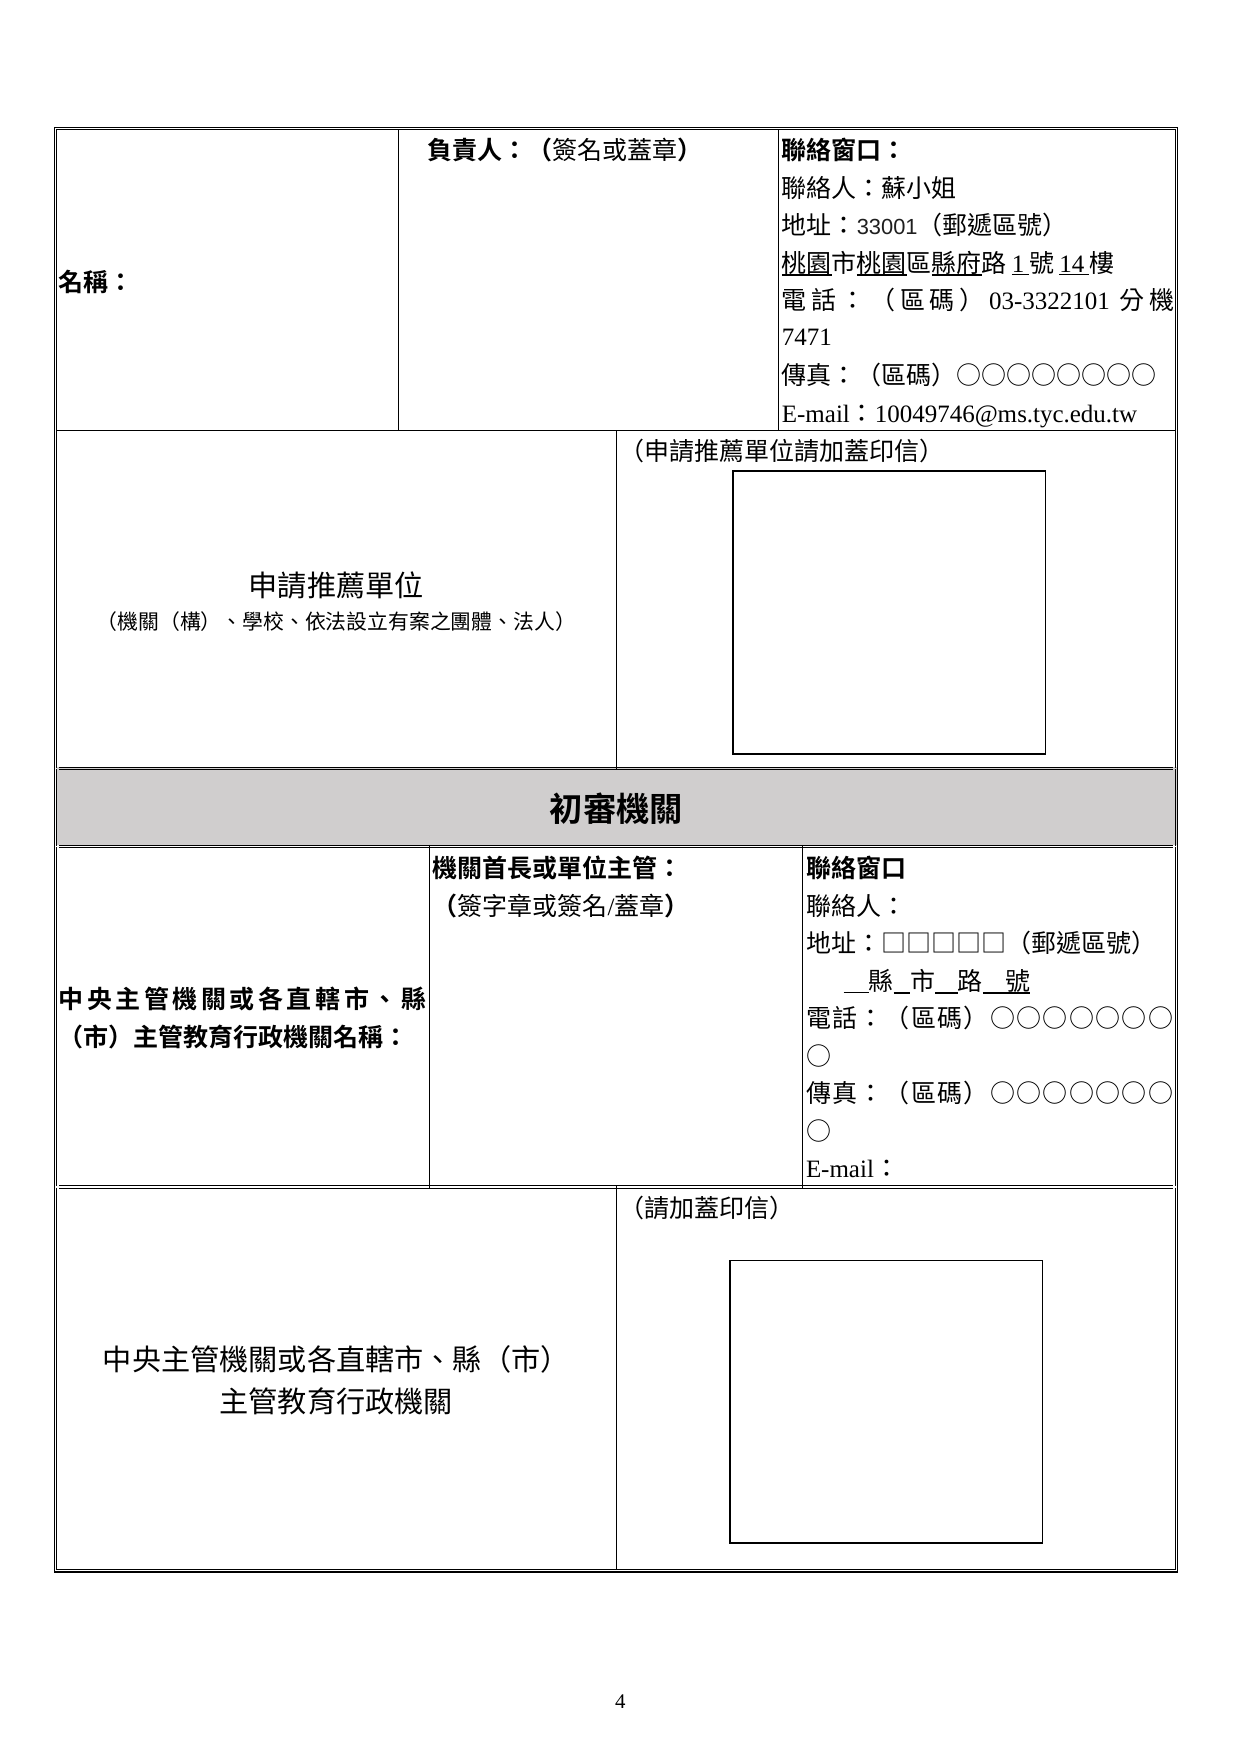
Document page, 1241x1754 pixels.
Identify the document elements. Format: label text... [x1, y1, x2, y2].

table_cell 初審機關 [57, 767, 1175, 845]
table_cell 申請推薦單位 （機關（構）、學校、依法設立有案之團體、法人） [57, 431, 616, 767]
table_cell 負責人：（簽名或蓋章） [399, 130, 778, 430]
table_cell （申請推薦單位請加蓋印信） [617, 431, 1175, 767]
table_cell 名稱： [57, 130, 398, 430]
table_cell 中央主管機關或各直轄市、縣（市） 主管教育行政機關 [56, 1185, 616, 1569]
table_cell 聯絡窗口 聯絡人： 地址：□□□□□（郵遞區號） 縣 市 路 號 電話：（區碼）○○○○○○○○ 傳真：（區碼）○○○○○○○○ E-mail： [803, 845, 1175, 1185]
table_cell 中央主管機關或各直轄市、縣（市）主管教育行政機關名稱： [57, 845, 429, 1185]
table_cell 機關首長或單位主管： （簽字章或簽名/蓋章） [430, 848, 802, 1185]
table_cell （請加蓋印信） [617, 1185, 1177, 1569]
table_cell 聯絡窗口： 聯絡人：蘇小姐 地址：33001（郵遞區號） 桃園市桃園區縣府路1號14樓 電話：（區碼）03-3322101分機7471 傳真：（區碼）○○○○○○○○ E-mail：10049746@ms.tyc.edu.tw [779, 130, 1175, 430]
